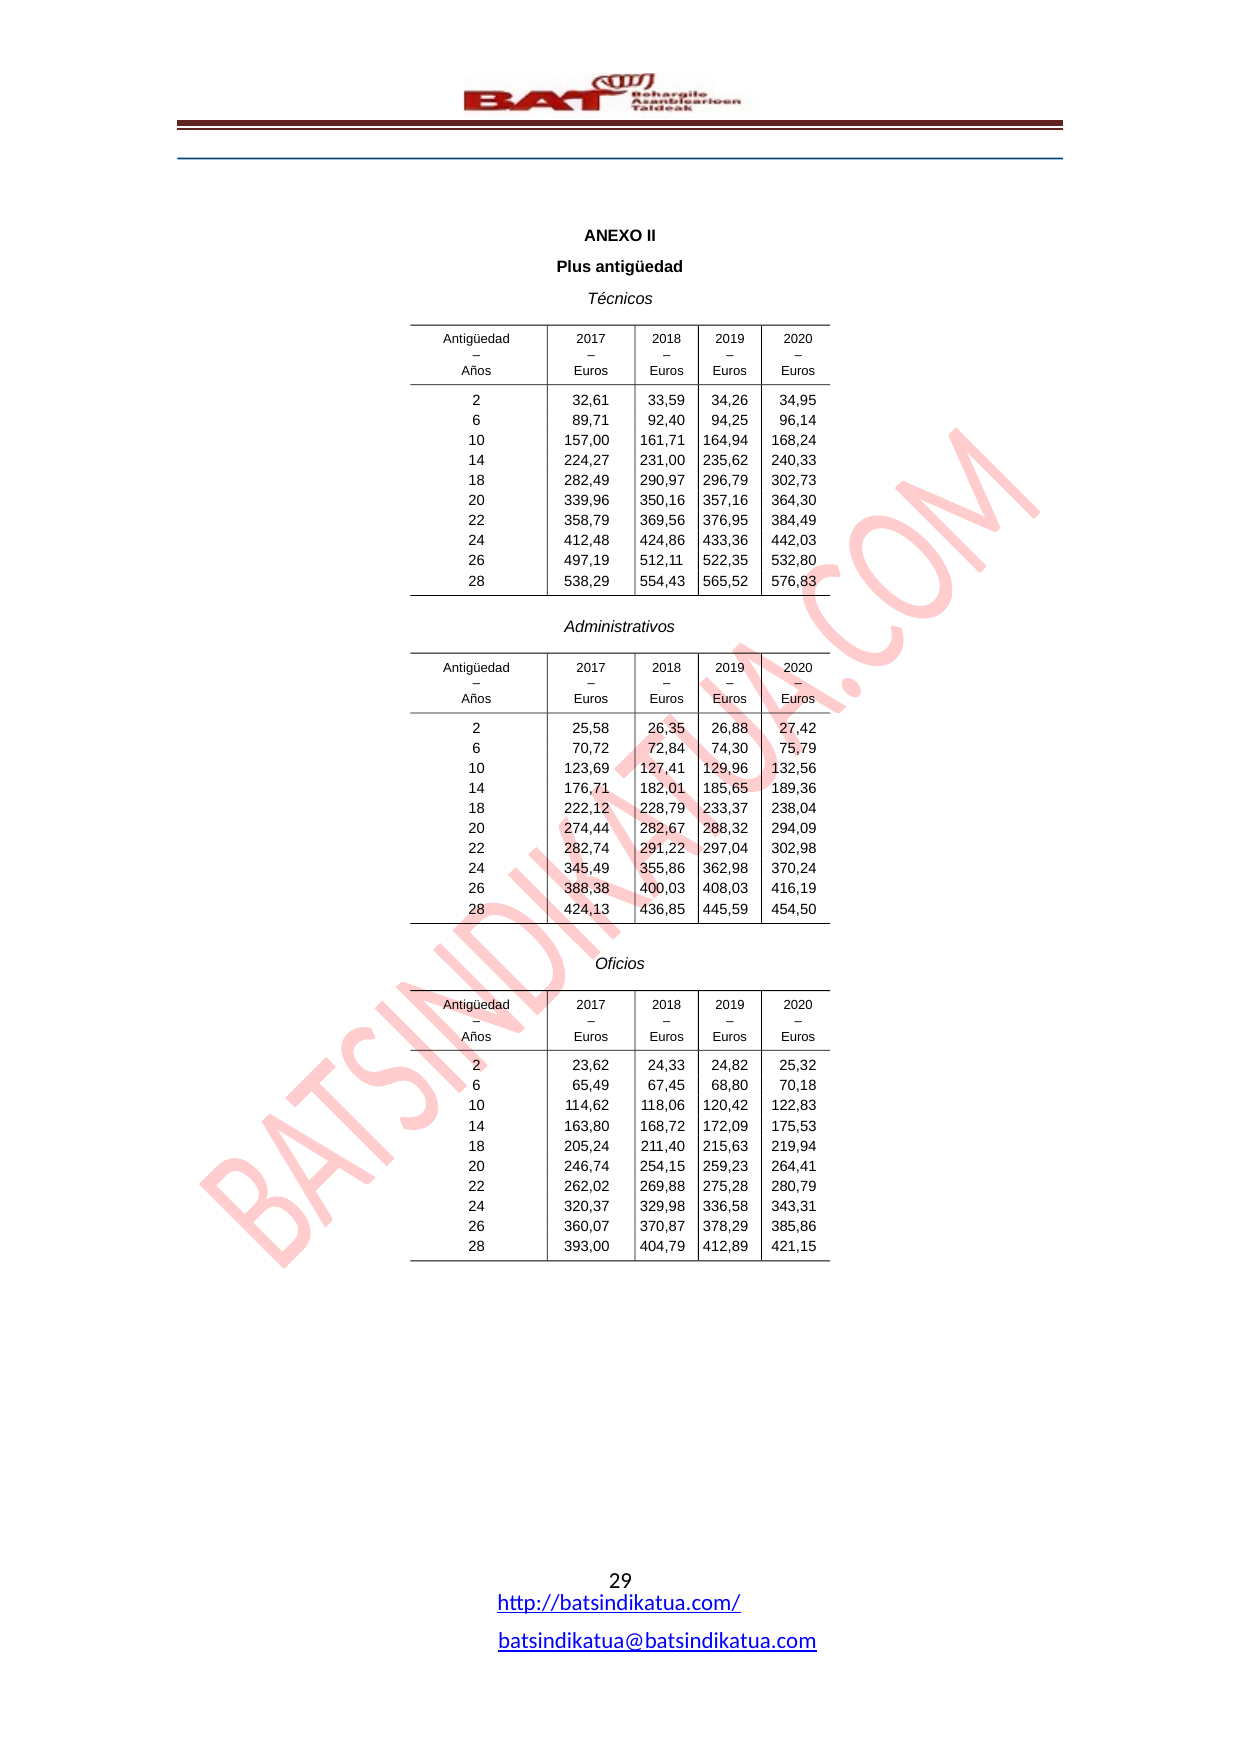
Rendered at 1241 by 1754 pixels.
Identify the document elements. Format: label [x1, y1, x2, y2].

picture [463, 73, 777, 119]
